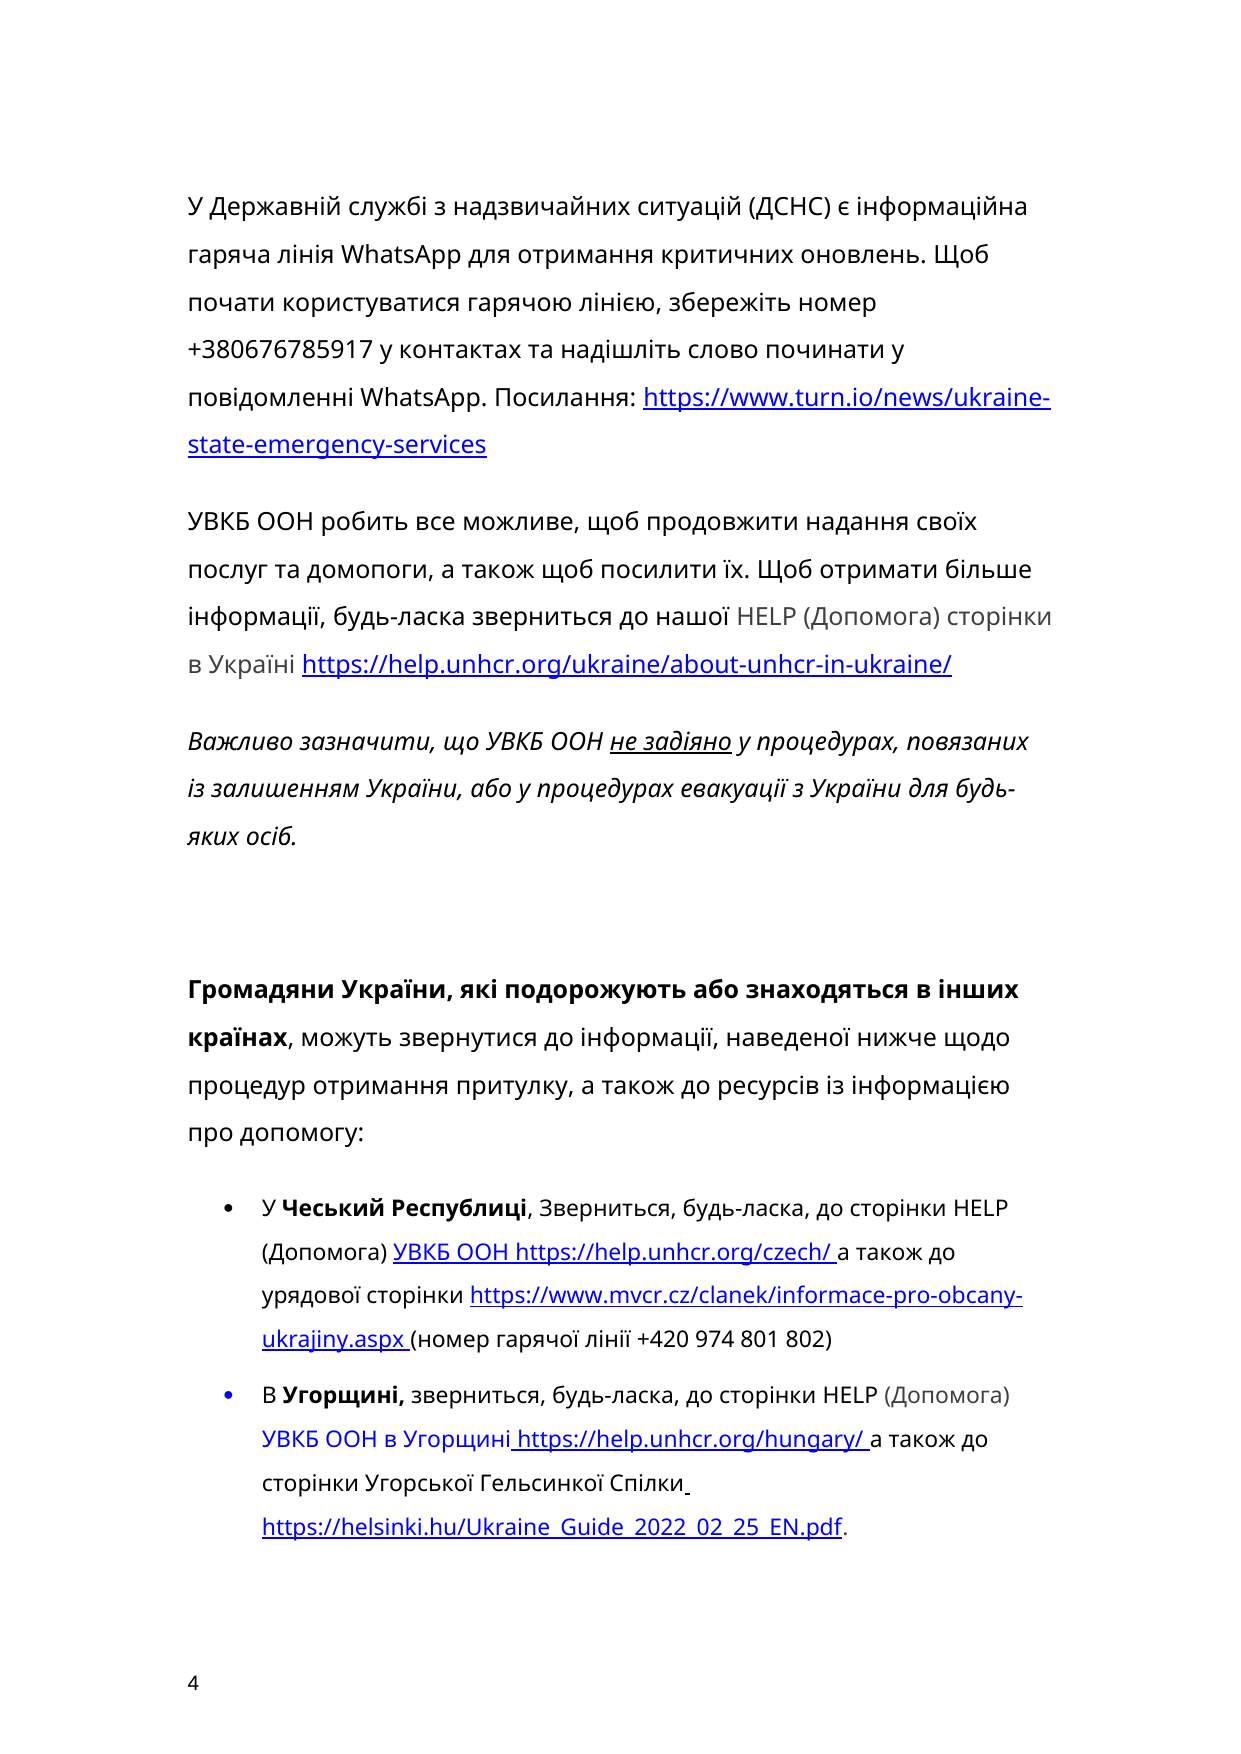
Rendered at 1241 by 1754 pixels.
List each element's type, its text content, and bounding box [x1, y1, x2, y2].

text УВКБ ООН робить все можливе, щоб продовжити надання своїх послуг та домопоги, а також щоб посилити їх. Щоб отримати більше інформації, будь-ласка зверниться до нашої HELP (Допомога) сторінки в Україні https://help.unhcr.org/ukraine/about-unhcr-in-ukraine/ [187, 504, 1053, 681]
text Громадяни України, які подорожують або знаходяться в інших країнах, можуть звернутися до інформації, наведеної нижче щодо процедур отримання притулку, а також до ресурсів із інформацією про допомогу: [187, 972, 1053, 1149]
list У Чеський Республиці, Зверниться, будь-ласка, до сторінки HELP (Допомога) УВКБ ООН https://help.unhcr.org/czech/ а також до урядової сторінки https://www.mvcr.cz/clanek/informace-pro-obcany-ukrajiny.aspx (номер гарячої лінії +420 974 801 802) [224, 1192, 1053, 1354]
text Важливо зазначити, що УВКБ ООН не задіяно у процедурах, повязаних із залишенням України, або у процедурах евакуації з України для будь-яких осіб. [187, 723, 1053, 853]
list В Угорщині, зверниться, будь-ласка, до сторінки HELP (Допомога) УВКБ ООН в Угорщині https://help.unhcr.org/hungary/ а також до сторінки Угорської Гельсинкої Спілки https://helsinki.hu/Ukraine_Guide_2022_02_25_EN.pdf. [224, 1379, 1053, 1542]
text У Державній службі з надзвичайних ситуацій (ДСНС) є інформаційна гаряча лінія WhatsApp для отримання критичних оновлень. Щоб почати користуватися гарячою лінією, збережіть номер +380676785917 у контактах та надішліть слово починати у повідомленні WhatsApp. Посилання: https://www.turn.io/news/ukraine-state-emergency-services [187, 189, 1053, 461]
